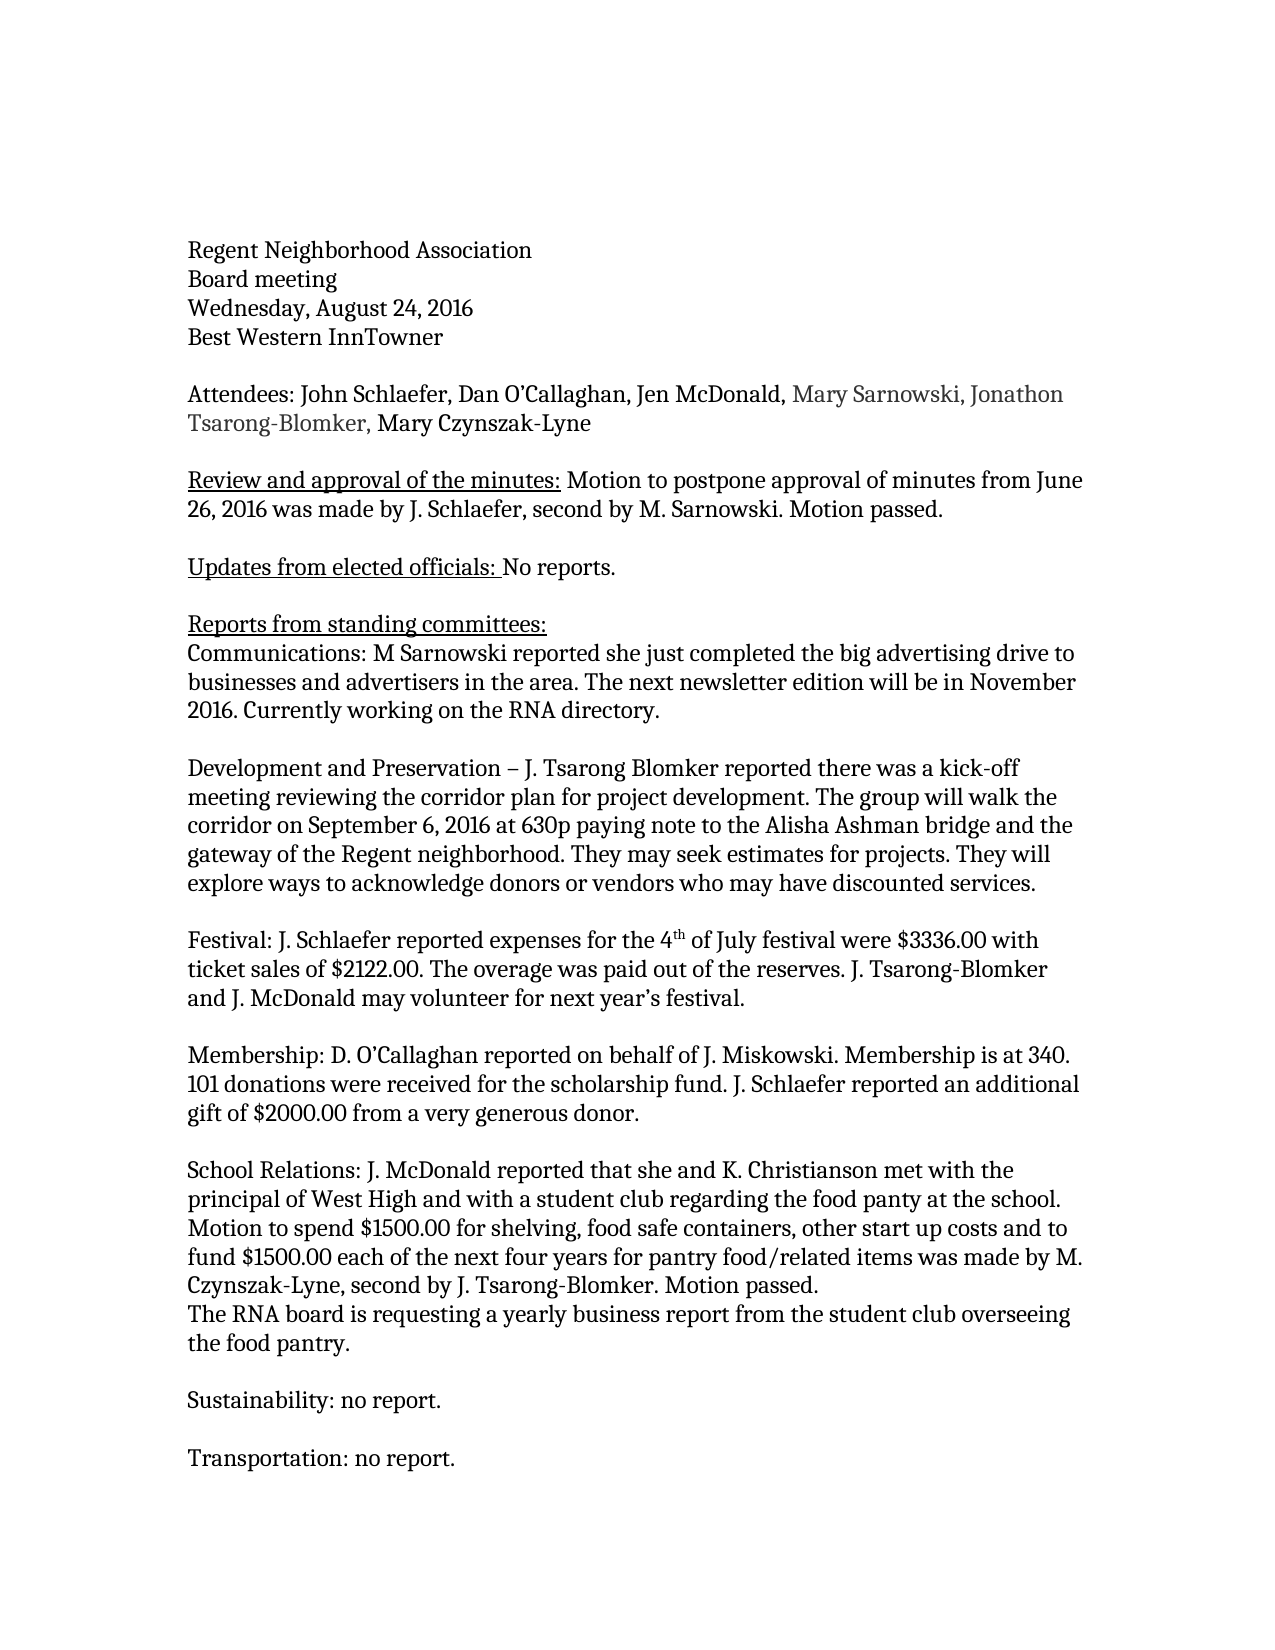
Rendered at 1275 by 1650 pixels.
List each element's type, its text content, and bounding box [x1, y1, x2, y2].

text The RNA board is requesting a yearly business report from the student club overseeing the food pantry. [187, 1300, 1087, 1357]
text Review and approval of the minutes: Motion to postpone approval of minutes from June 26, 2016 was made by J. Schlaefer, second by M. Sarnowski. Motion passed. [187, 466, 1087, 524]
text Wednesday, August 24, 2016 [187, 294, 1087, 322]
text Best Western InnTowner [187, 322, 1087, 351]
text Sustainability: no report. [187, 1386, 1087, 1415]
text Attendees: John Schlaefer, Dan O’Callaghan, Jen McDonald, Mary Sarnowski, Jonathon Tsarong-Blomker, Mary Czynszak-Lyne [187, 380, 1087, 437]
text Membership: D. O’Callaghan reported on behalf of J. Miskowski. Membership is at 340. 101 donations were received for the scholarship fund. J. Schlaefer reported an additional gift of $2000.00 from a very generous donor. [187, 1041, 1087, 1127]
text Communications: M Sarnowski reported she just completed the big advertising drive to businesses and advertisers in the area. The next newsletter edition will be in November 2016. Currently working on the RNA directory. [187, 639, 1087, 725]
text Board meeting [187, 265, 1087, 294]
text Festival: J. Schlaefer reported expenses for the 4th of July festival were $3336.00 with ticket sales of $2122.00. The overage was paid out of the reserves. J. Tsarong-Blomker and J. McDonald may volunteer for next year’s festival. [187, 926, 1087, 1012]
text Reports from standing committees: [187, 610, 1087, 639]
text Transportation: no report. [187, 1444, 1087, 1472]
text Development and Preservation – J. Tsarong Blomker reported there was a kick-off meeting reviewing the corridor plan for project development. The group will walk the corridor on September 6, 2016 at 630p paying note to the Alisha Ashman bridge and the gateway of the Regent neighborhood. They may seek estimates for projects. They will explore ways to acknowledge donors or vendors who may have discounted services. [187, 754, 1087, 897]
text Regent Neighborhood Association [187, 236, 1087, 265]
text Updates from elected officials: No reports. [187, 552, 1087, 581]
text School Relations: J. McDonald reported that she and K. Christianson met with the principal of West High and with a student club regarding the food panty at the school. Motion to spend $1500.00 for shelving, food safe containers, other start up costs and to fund $1500.00 each of the next four years for pantry food/related items was made by M. Czynszak-Lyne, second by J. Tsarong-Blomker. Motion passed. [187, 1156, 1087, 1300]
